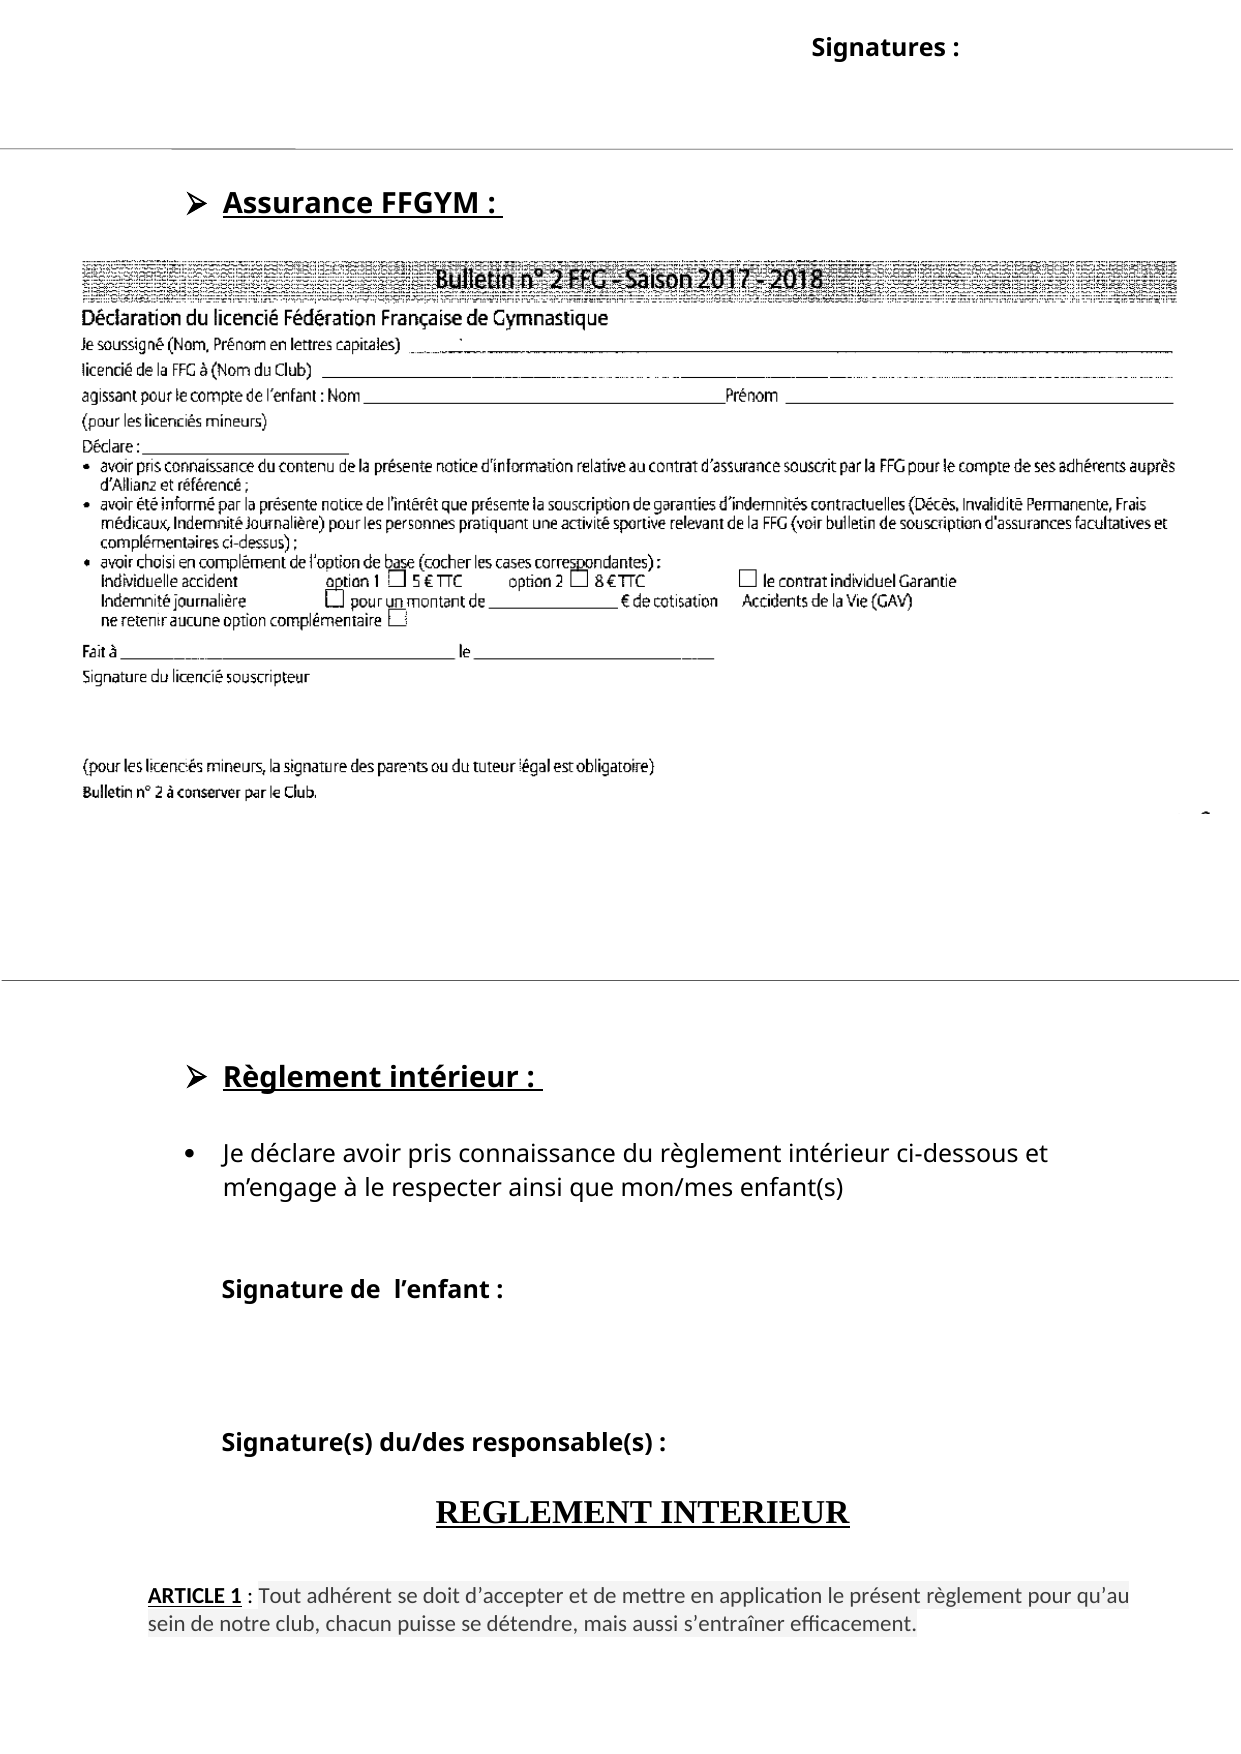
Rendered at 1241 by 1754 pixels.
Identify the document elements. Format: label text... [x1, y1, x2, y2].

text Signature de l’enfant : [148, 1271, 1137, 1306]
picture [68, 247, 1240, 814]
text m’engage à le respecter ainsi que mon/mes enfant(s) [223, 1169, 1137, 1203]
text Signatures : [738, 29, 1137, 64]
list Je déclare avoir pris connaissance du règlement intérieur ci-dessous et [185, 1135, 1137, 1169]
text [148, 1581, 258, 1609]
text ARTICLE 1 : Tout adhérent se doit d’accepter et de mettre en application le présent règlement pour qu’au sein de notre club, chacun puisse se détendre, mais aussi s’entraîner efficacement. [917, 1581, 1137, 1637]
list Assurance FFGYM : [185, 183, 1137, 222]
text Signature(s) du/des responsable(s) : [148, 1424, 1137, 1459]
text REGLEMENT INTERIEUR [148, 1493, 1137, 1531]
list Règlement intérieur : [185, 1056, 1137, 1096]
